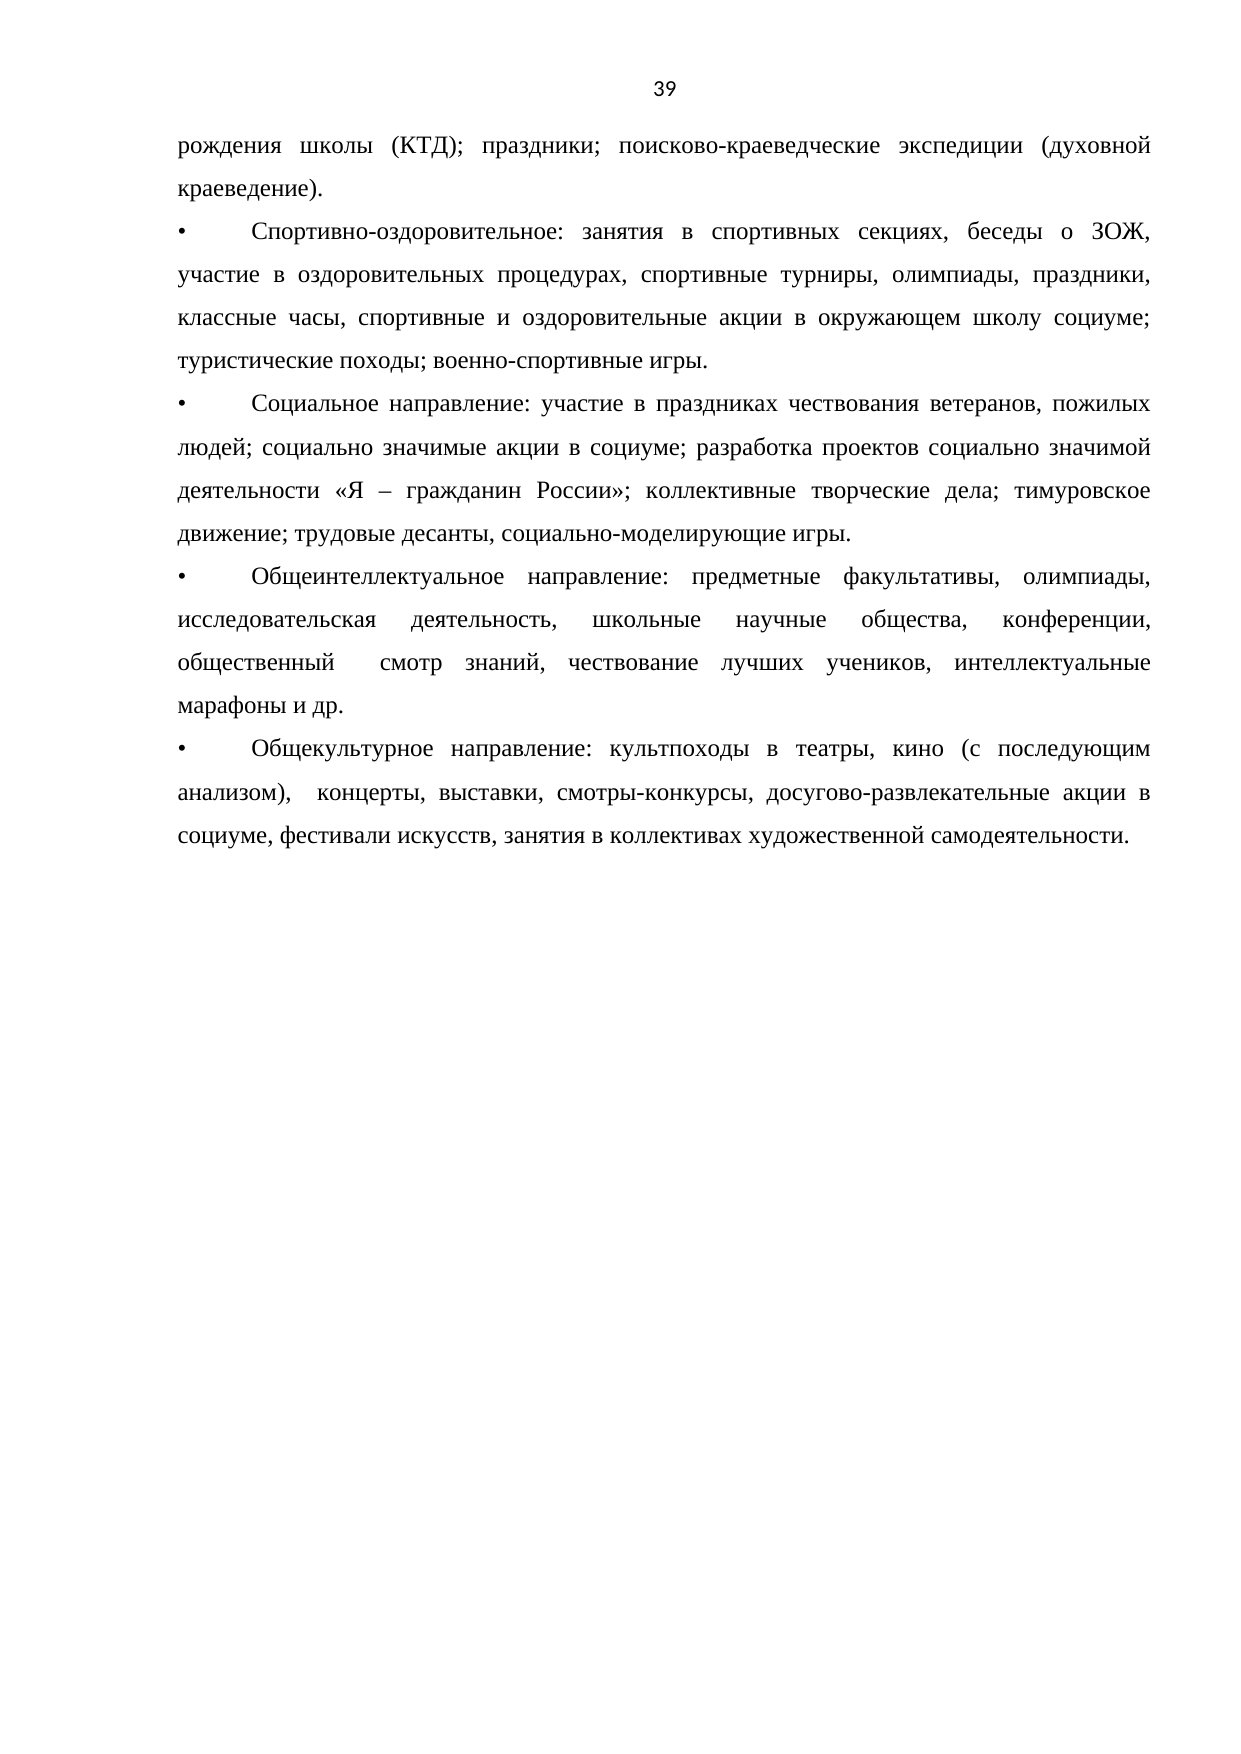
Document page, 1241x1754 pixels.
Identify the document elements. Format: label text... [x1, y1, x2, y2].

text • Спортивно-оздоровительное: занятия в спортивных секциях, беседы о ЗОЖ, участие в оздоровительных процедурах, спортивные турниры, олимпиады, праздники, классные часы, спортивные и оздоровительные акции в окружающем школу социуме; туристические походы; военно-спортивные игры. [177, 216, 1152, 374]
text • Социальное направление: участие в праздниках чествования ветеранов, пожилых людей; социально значимые акции в социуме; разработка проектов социально значимой деятельности «Я – гражданин России»; коллективные творческие дела; тимуровское движение; трудовые десанты, социально-моделирующие игры. [177, 388, 1152, 547]
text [177, 130, 1152, 202]
text • Общеинтеллектуальное направление: предметные факультативы, олимпиады, исследовательская деятельность, школьные научные общества, конференции, общественный смотр знаний, чествование лучших учеников, интеллектуальные марафоны и др. [177, 561, 1152, 719]
text • Общекультурное направление: культпоходы в театры, кино (с последующим анализом), концерты, выставки, смотры-конкурсы, досугово-развлекательные акции в социуме, фестивали искусств, занятия в коллективах художественной самодеятельности. [177, 733, 1152, 848]
